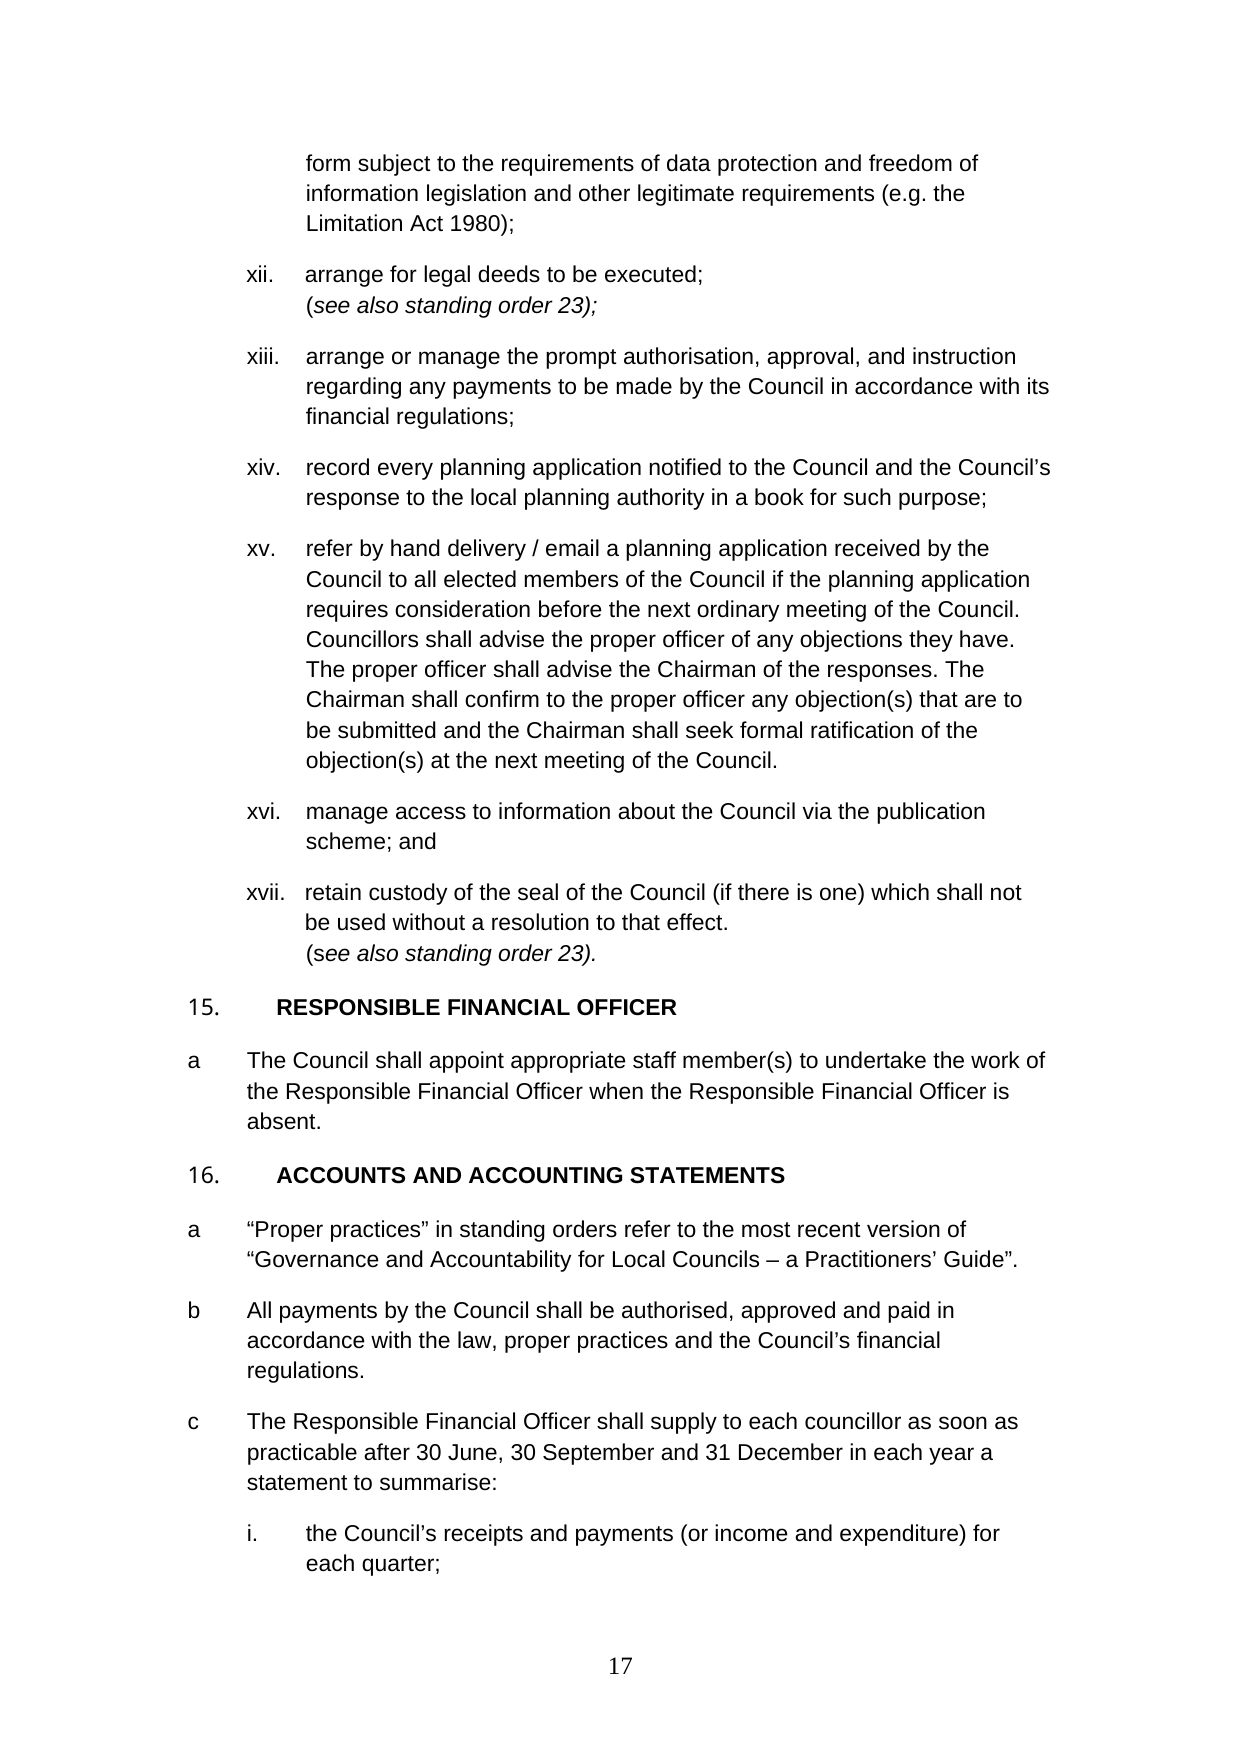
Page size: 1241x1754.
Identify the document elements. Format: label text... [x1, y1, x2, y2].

text (see also standing order 23); [306, 292, 1053, 318]
list arrange for legal deeds to be executed; [246, 261, 1053, 288]
list retain custody of the seal of the Council (if there is one) which shall not be used without a resolution to that effect. [246, 879, 1053, 936]
subtitle RESPONSIBLE FINANCIAL OFFICER [187, 991, 1053, 1022]
list “Proper practices” in standing orders refer to the most recent version of “Governance and Accountability for Local Councils – a Practitioners’ Guide”. [187, 1216, 1053, 1272]
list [247, 150, 1053, 237]
list All payments by the Council shall be authorised, approved and paid in accordance with the law, proper practices and the Council’s financial regulations. [187, 1297, 1053, 1384]
list manage access to information about the Council via the publication scheme; and [247, 798, 1053, 854]
list the Council’s receipts and payments (or income and expenditure) for each quarter; [247, 1520, 1053, 1576]
list The Responsible Financial Officer shall supply to each councillor as soon as practicable after 30 June, 30 September and 31 December in each year a statement to summarise: [187, 1408, 1053, 1495]
text (see also standing order 23). [290, 939, 1053, 966]
list refer by hand delivery / email a planning application received by the Council to all elected members of the Council if the planning application requires consideration before the next ordinary meeting of the Council. Councillors shall advise the proper officer of any objections they have. The proper officer shall advise the Chairman of the responses. The Chairman shall confirm to the proper officer any objection(s) that are to be submitted and the Chairman shall seek formal ratification of the objection(s) at the next meeting of the Council. [247, 535, 1053, 773]
list record every planning application notified to the Council and the Council’s response to the local planning authority in a book for such purpose; [247, 454, 1053, 511]
subtitle ACCOUNTS AND ACCOUNTING STATEMENTS [187, 1159, 1053, 1190]
list The Council shall appoint appropriate staff member(s) to undertake the work of the Responsible Financial Officer when the Responsible Financial Officer is absent. [187, 1047, 1053, 1134]
list arrange or manage the prompt authorisation, approval, and instruction regarding any payments to be made by the Council in accordance with its financial regulations; [247, 343, 1053, 429]
